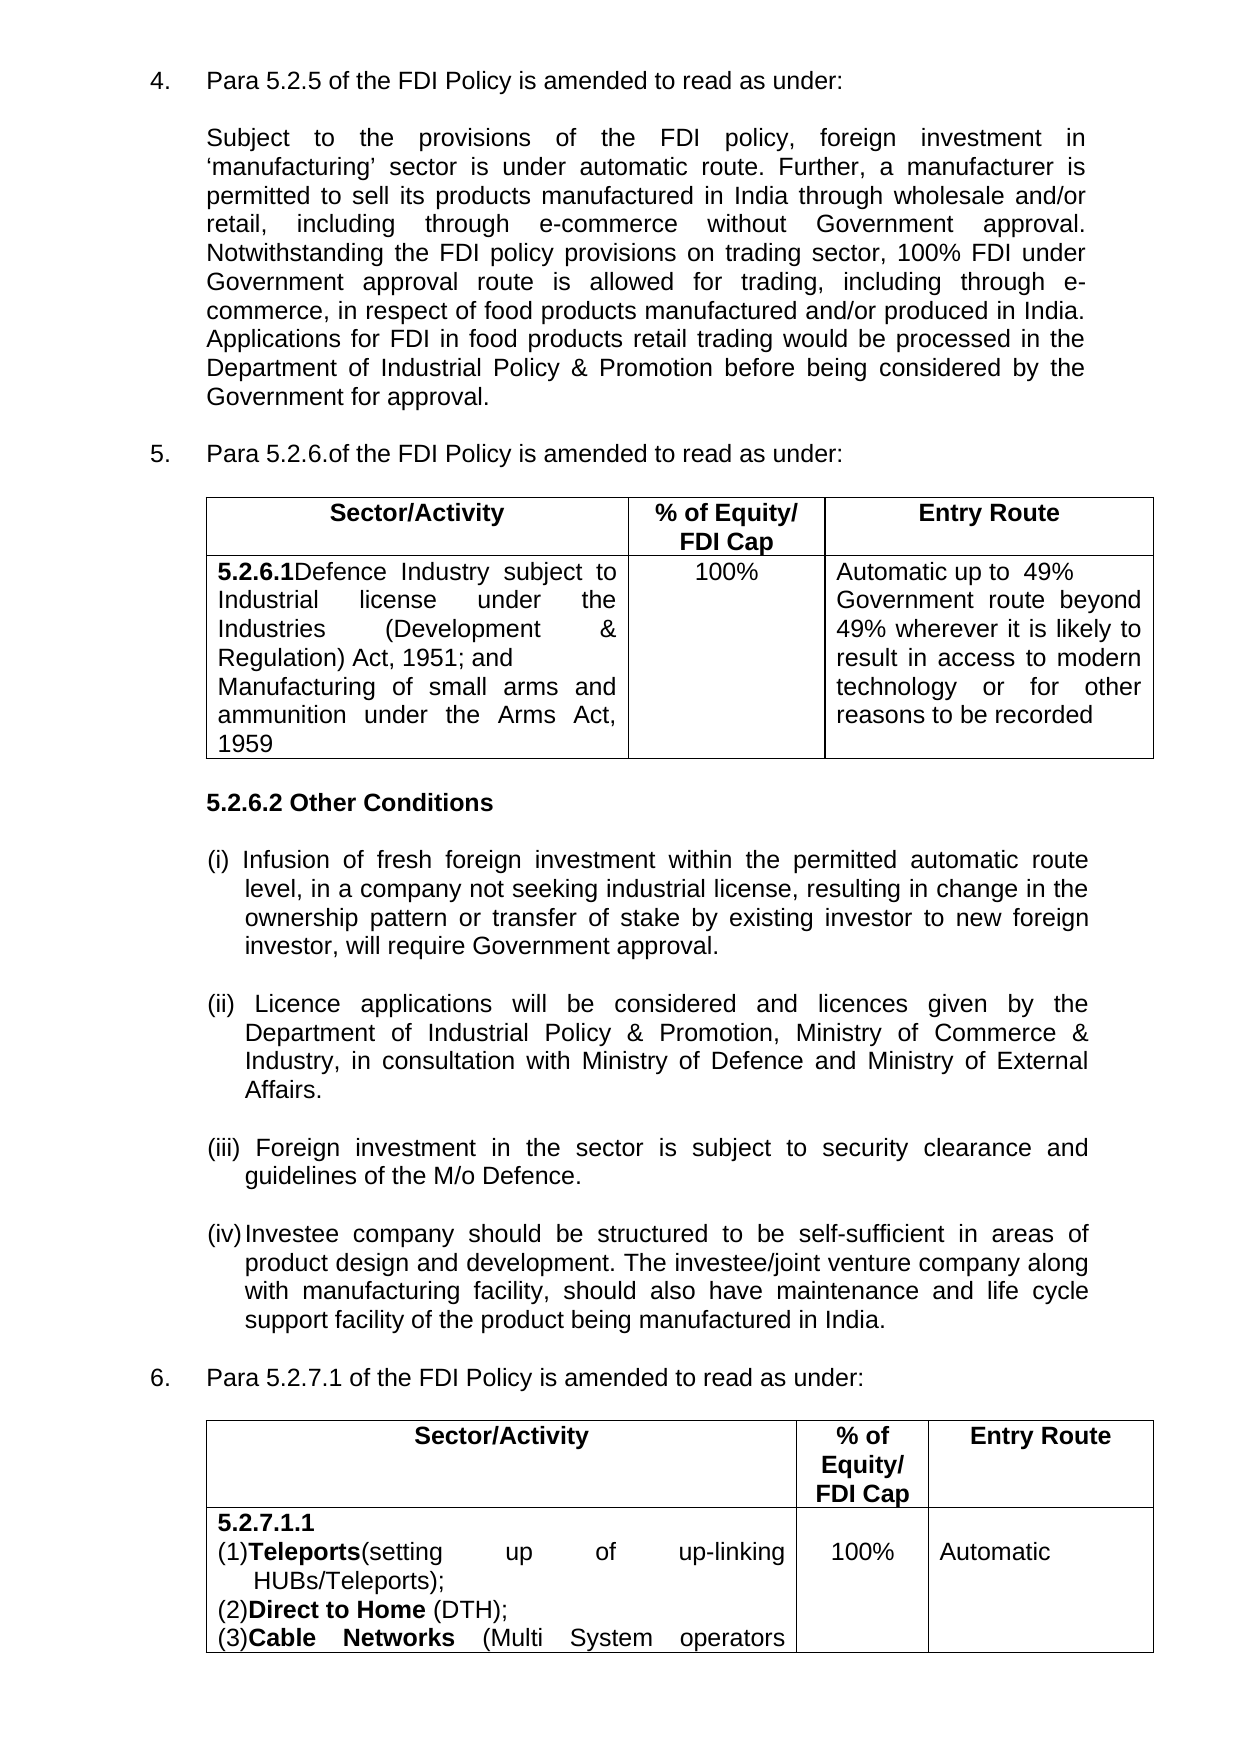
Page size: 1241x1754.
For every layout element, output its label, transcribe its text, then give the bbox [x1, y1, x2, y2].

table_header % of Equity/ FDI Cap [797, 1421, 928, 1507]
table_header Sector/Activity [207, 498, 628, 555]
table_cell 100% [629, 556, 824, 758]
text 4. Para 5.2.5 of the FDI Policy is amended to read as under: [150, 66, 1090, 94]
table_cell 100% [797, 1508, 928, 1652]
text (i) Infusion of fresh foreign investment within the permitted automatic route level, in a company not seeking industrial license, resulting in change in the ownership pattern or transfer of stake by existing investor to new foreign investor, will require Government approval. [207, 845, 1090, 960]
table_header Entry Route [929, 1421, 1153, 1507]
text 6. Para 5.2.7.1 of the FDI Policy is amended to read as under: [150, 1362, 1090, 1391]
text (iii) Foreign investment in the sector is subject to security clearance and guidelines of the M/o Defence. [207, 1132, 1090, 1190]
text 5. Para 5.2.6.of the FDI Policy is amended to read as under: [150, 439, 1090, 468]
table_cell 5.2.6.1Defence Industry subject to Industrial license under the Industries (Development & Regulation) Act, 1951; and Manufacturing of small arms and ammunition under the Arms Act, 1959 [207, 556, 628, 758]
text (iv) Investee company should be structured to be self-sufficient in areas of product design and development. The investee/joint venture company along with manufacturing facility, should also have maintenance and life cycle support facility of the product being manufactured in India. [207, 1219, 1090, 1334]
text (ii) Licence applications will be considered and licences given by the Department of Industrial Policy & Promotion, Ministry of Commerce & Industry, in consultation with Ministry of Defence and Ministry of External Affairs. [207, 989, 1090, 1104]
table_cell Automatic [929, 1508, 1153, 1652]
table_header Sector/Activity [207, 1421, 796, 1507]
table_cell Automatic up to 49% Government route beyond 49% wherever it is likely to result in access to modern technology or for other reasons to be recorded [826, 556, 1153, 758]
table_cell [207, 1508, 796, 1652]
table_header % of Equity/ FDI Cap [629, 498, 824, 555]
text Subject to the provisions of the FDI policy, foreign investment in ‘manufacturing’ sector is under automatic route. Further, a manufacturer is permitted to sell its products manufactured in India through wholesale and/or retail, including through e-commerce without Government approval. Notwithstanding the FDI policy provisions on trading sector, 100% FDI under Government approval route is allowed for trading, including through e-commerce, in respect of food products manufactured and/or produced in India. Applications for FDI in food products retail trading would be processed in the Department of Industrial Policy & Promotion before being considered by the Government for approval. [206, 123, 1087, 411]
text 5.2.6.2 Other Conditions [206, 787, 1090, 816]
table_header Entry Route [826, 498, 1153, 555]
